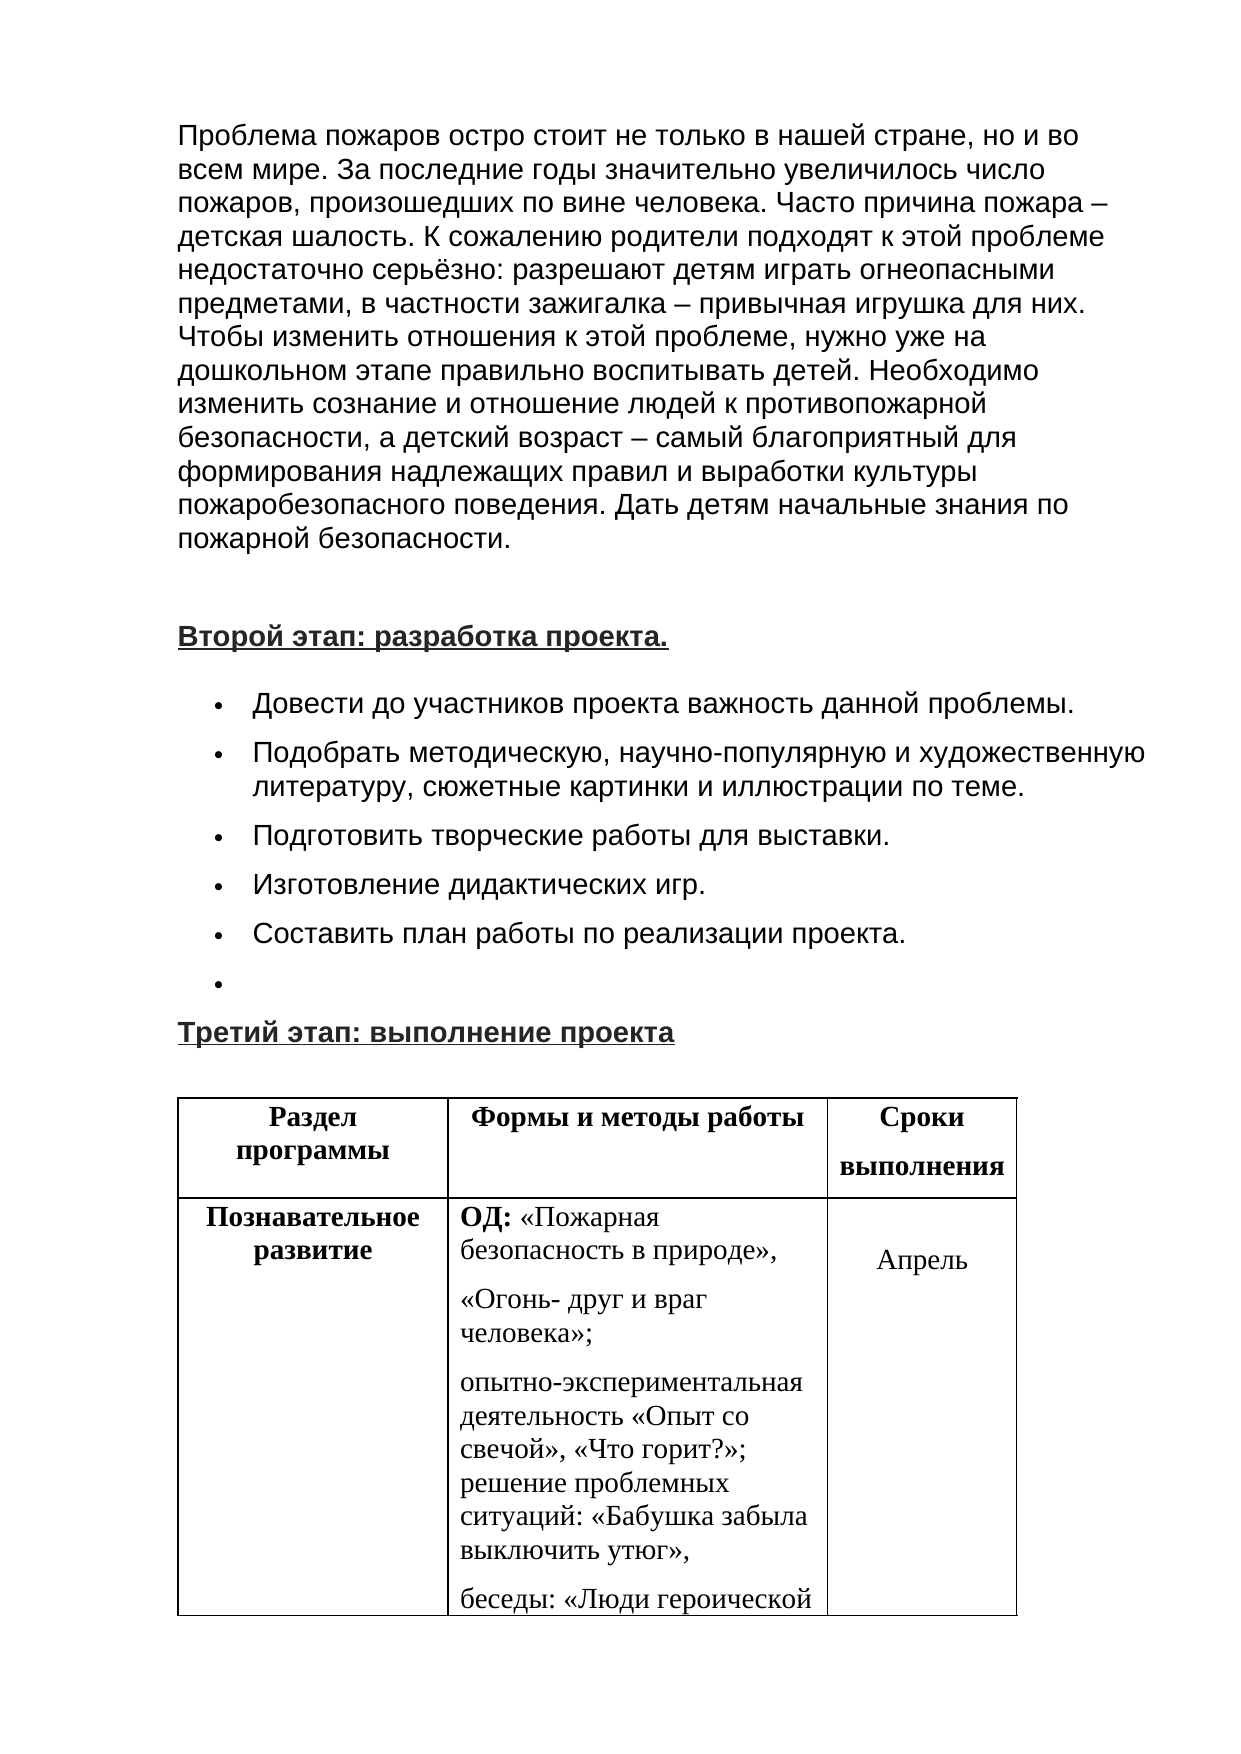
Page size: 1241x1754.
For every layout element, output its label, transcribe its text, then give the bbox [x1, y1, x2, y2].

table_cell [179, 1199, 447, 1614]
list Составить план работы по реализации проекта. [215, 916, 1152, 950]
table_header Формы и методы работы [449, 1099, 827, 1197]
list Подготовить творческие работы для выставки. [215, 818, 1152, 851]
list Довести до участников проекта важность данной проблемы. [215, 686, 1152, 719]
table_header Сроки выполнения [828, 1099, 1016, 1197]
table_header Раздел программы [179, 1099, 447, 1197]
list Изготовление дидактических игр. [215, 867, 1152, 901]
table_cell Апрель [828, 1199, 1016, 1614]
text Проблема пожаров остро стоит не только в нашей стране, но и во всем мире. За последние годы значительно увеличилось число пожаров, произошедших по вине человека. Часто причина пожара – детская шалость. К сожалению родители подходят к этой проблеме недостаточно серьёзно: разрешают детям играть огнеопасными предметами, в частности зажигалка – привычная игрушка для них. Чтобы изменить отношения к этой проблеме, нужно уже на дошкольном этапе правильно воспитывать детей. Необходимо изменить сознание и отношение людей к противопожарной безопасности, а детский возраст – самый благоприятный для формирования надлежащих правил и выработки культуры пожаробезопасного поведения. Дать детям начальные знания по пожарной безопасности. [177, 118, 1152, 554]
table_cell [449, 1199, 827, 1614]
text Второй этап: разработка проекта. [177, 619, 1152, 652]
text Третий этап: выполнение проекта [177, 1014, 1152, 1048]
list Подобрать методическую, научно-популярную и художественную литературу, сюжетные картинки и иллюстрации по теме. [215, 735, 1152, 802]
